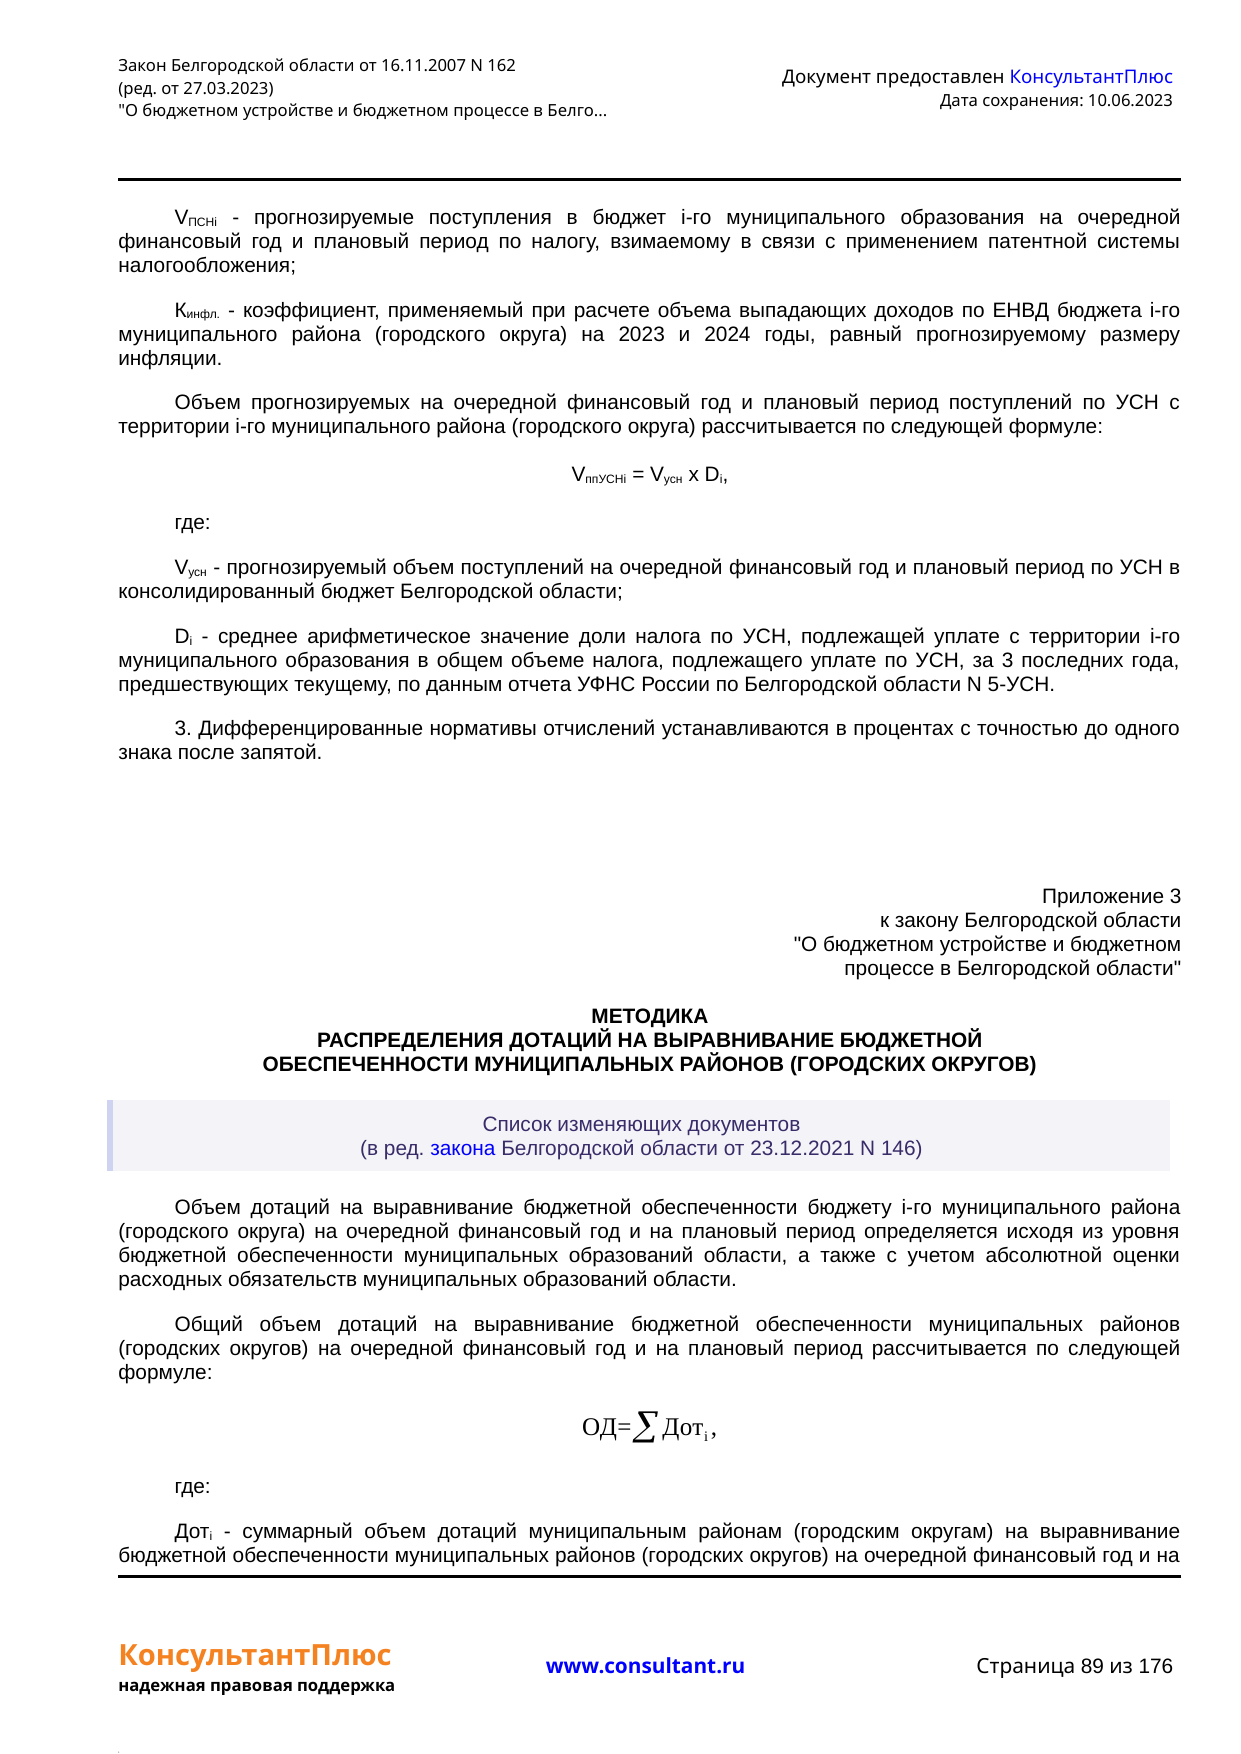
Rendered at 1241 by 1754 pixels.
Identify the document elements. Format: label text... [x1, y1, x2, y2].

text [118, 1518, 1181, 1566]
text Приложение 3 [118, 884, 1181, 908]
text где: [118, 510, 1181, 534]
text где: [118, 1474, 1181, 1498]
text Общий объем дотаций на выравнивание бюджетной обеспеченности муниципальных районов (городских округов) на очередной финансовый год и на плановый период рассчитывается по следующей формуле: [118, 1312, 1181, 1384]
text Кинфл. - коэффициент, применяемый при расчете объема выпадающих доходов по ЕНВД бюджета i-го муниципального района (городского округа) на 2023 и 2024 годы, равный прогнозируемому размеру инфляции. [118, 297, 1181, 369]
text процессе в Белгородской области" [118, 956, 1181, 980]
text Vусн - прогнозируемый объем поступлений на очередной финансовый год и плановый период по УСН в консолидированный бюджет Белгородской области; [118, 555, 1181, 603]
title ОБЕСПЕЧЕННОСТИ МУНИЦИПАЛЬНЫХ РАЙОНОВ (ГОРОДСКИХ ОКРУГОВ) [118, 1052, 1181, 1076]
text 3. Дифференцированные нормативы отчислений устанавливаются в процентах с точностью до одного знака после запятой. [118, 716, 1181, 764]
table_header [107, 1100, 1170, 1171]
text "О бюджетном устройстве и бюджетном [118, 932, 1181, 956]
text Объем дотаций на выравнивание бюджетной обеспеченности бюджету i-го муниципального района (городского округа) на очередной финансовый год и на плановый период определяется исходя из уровня бюджетной обеспеченности муниципальных образований области, а также с учетом абсолютной оценки расходных обязательств муниципальных образований области. [118, 1195, 1181, 1291]
text к закону Белгородской области [118, 908, 1181, 932]
text Di - среднее арифметическое значение доли налога по УСН, подлежащей уплате с территории i-го муниципального образования в общем объеме налога, подлежащего уплате по УСН, за 3 последних года, предшествующих текущему, по данным отчета УФНС России по Белгородской области N 5-УСН. [118, 623, 1181, 695]
text Объем прогнозируемых на очередной финансовый год и плановый период поступлений по УСН с территории i-го муниципального района (городского округа) рассчитывается по следующей формуле: [118, 390, 1181, 438]
title РАСПРЕДЕЛЕНИЯ ДОТАЦИЙ НА ВЫРАВНИВАНИЕ БЮДЖЕТНОЙ [118, 1028, 1181, 1052]
text VппУСНi = Vусн x Di, [118, 462, 1181, 486]
text VПСНi - прогнозируемые поступления в бюджет i-го муниципального образования на очередной финансовый год и плановый период по налогу, взимаемому в связи с применением патентной системы налогообложения; [118, 205, 1181, 277]
title МЕТОДИКА [118, 1004, 1181, 1028]
